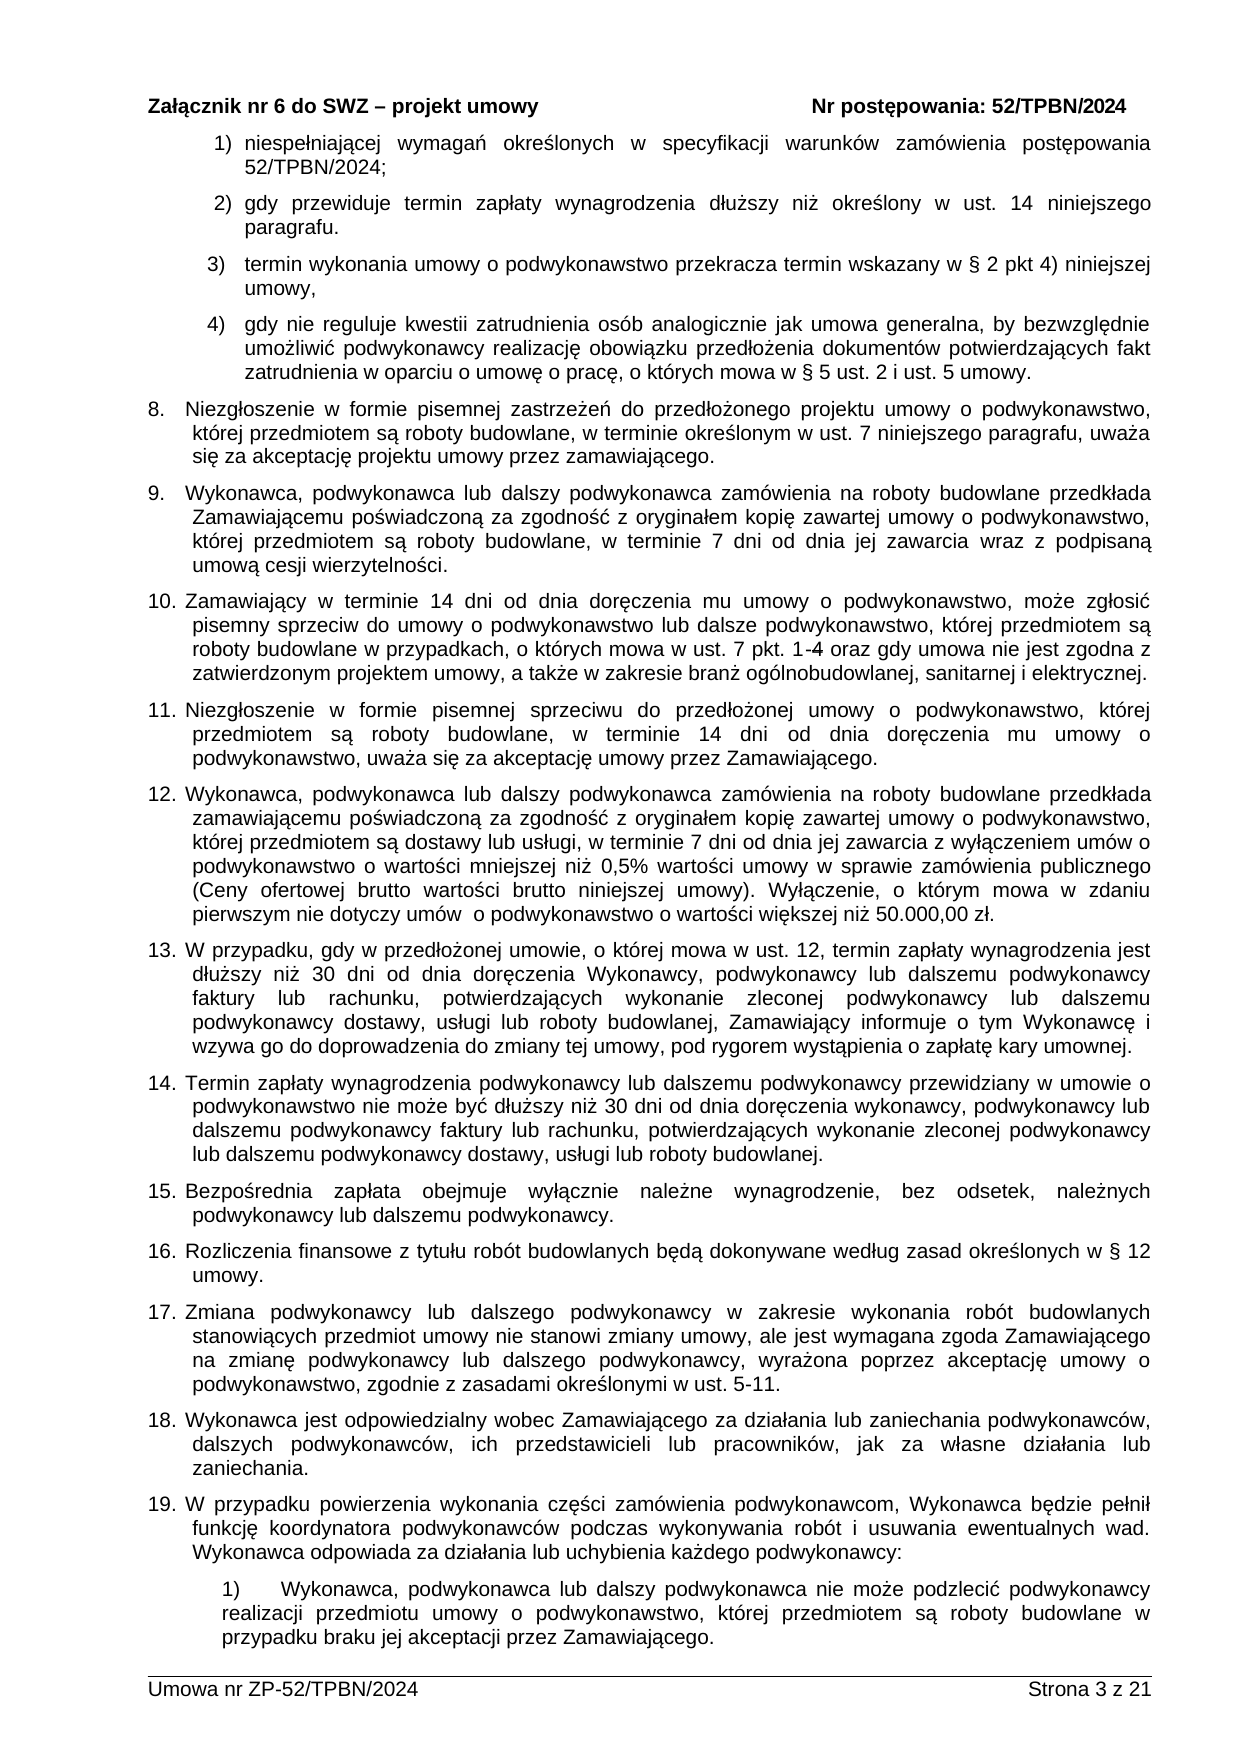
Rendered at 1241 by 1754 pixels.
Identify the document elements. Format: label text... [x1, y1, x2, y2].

list Niezgłoszenie w formie pisemnej zastrzeżeń do przedłożonego projektu umowy o podwykonawstwo, której przedmiotem są roboty budowlane, w terminie określonym w ust. 7 niniejszego paragrafu, uważa się za akceptację projektu umowy przez zamawiającego. [148, 396, 1152, 468]
list Niezgłoszenie w formie pisemnej sprzeciwu do przedłożonej umowy o podwykonawstwo, której przedmiotem są roboty budowlane, w terminie 14 dni od dnia doręczenia mu umowy o podwykonawstwo, uważa się za akceptację umowy przez Zamawiającego. [148, 697, 1152, 769]
list W przypadku, gdy w przedłożonej umowie, o której mowa w ust. 12, termin zapłaty wynagrodzenia jest dłuższy niż 30 dni od dnia doręczenia Wykonawcy, podwykonawcy lub dalszemu podwykonawcy faktury lub rachunku, potwierdzających wykonanie zleconej podwykonawcy lub dalszemu podwykonawcy dostawy, usługi lub roboty budowlanej, Zamawiający informuje o tym Wykonawcę i wzywa go do doprowadzenia do zmiany tej umowy, pod rygorem wystąpienia o zapłatę kary umownej. [148, 938, 1152, 1058]
title Wykonawca, podwykonawca lub dalszy podwykonawca zamówienia na roboty budowlane przedkłada Zamawiającemu poświadczoną za zgodność z oryginałem kopię zawartej umowy o podwykonawstwo, której przedmiotem są roboty budowlane, w terminie 7 dni od dnia jej zawarcia wraz z podpisaną umową cesji wierzytelności. [148, 481, 1152, 577]
title termin wykonania umowy o podwykonawstwo przekracza termin wskazany w § 2 pkt 4) niniejszej umowy, [207, 252, 1152, 299]
title Zmiana podwykonawcy lub dalszego podwykonawcy w zakresie wykonania robót budowlanych stanowiących przedmiot umowy nie stanowi zmiany umowy, ale jest wymagana zgoda Zamawiającego na zmianę podwykonawcy lub dalszego podwykonawcy, wyrażona poprzez akceptację umowy o podwykonawstwo, zgodnie z zasadami określonymi w ust. 5-11. [148, 1299, 1152, 1395]
title Wykonawca, podwykonawca lub dalszy podwykonawca nie może podzlecić podwykonawcy realizacji przedmiotu umowy o podwykonawstwo, której przedmiotem są roboty budowlane w przypadku braku jej akceptacji przez Zamawiającego. [222, 1577, 1152, 1648]
title Zamawiający w terminie 14 dni od dnia doręczenia mu umowy o podwykonawstwo, może zgłosić pisemny sprzeciw do umowy o podwykonawstwo lub dalsze podwykonawstwo, której przedmiotem są roboty budowlane w przypadkach, o których mowa w ust. 7 pkt. 1-4 oraz gdy umowa nie jest zgodna z zatwierdzonym projektem umowy, a także w zakresie branż ogólnobudowlanej, sanitarnej i elektrycznej. [148, 589, 1152, 685]
title W przypadku powierzenia wykonania części zamówienia podwykonawcom, Wykonawca będzie pełnił funkcję koordynatora podwykonawców podczas wykonywania robót i usuwania ewentualnych wad. Wykonawca odpowiada za działania lub uchybienia każdego podwykonawcy: [148, 1492, 1152, 1564]
list Termin zapłaty wynagrodzenia podwykonawcy lub dalszemu podwykonawcy przewidziany w umowie o podwykonawstwo nie może być dłuższy niż 30 dni od dnia doręczenia wykonawcy, podwykonawcy lub dalszemu podwykonawcy faktury lub rachunku, potwierdzających wykonanie zleconej podwykonawcy lub dalszemu podwykonawcy dostawy, usługi lub roboty budowlanej. [148, 1070, 1152, 1166]
title gdy przewiduje termin zapłaty wynagrodzenia dłuższy niż określony w ust. 14 niniejszego paragrafu. [214, 191, 1152, 239]
title Rozliczenia finansowe z tytułu robót budowlanych będą dokonywane według zasad określonych w § 12 umowy. [148, 1239, 1152, 1287]
title Wykonawca jest odpowiedzialny wobec Zamawiającego za działania lub zaniechania podwykonawców, dalszych podwykonawców, ich przedstawicieli lub pracowników, jak za własne działania lub zaniechania. [148, 1408, 1152, 1480]
title niespełniającej wymagań określonych w specyfikacji warunków zamówienia postępowania 52/TPBN/2024; [214, 131, 1152, 179]
list Wykonawca, podwykonawca lub dalszy podwykonawca zamówienia na roboty budowlane przedkłada zamawiającemu poświadczoną za zgodność z oryginałem kopię zawartej umowy o podwykonawstwo, której przedmiotem są dostawy lub usługi, w terminie 7 dni od dnia jej zawarcia z wyłączeniem umów o podwykonawstwo o wartości mniejszej niż 0,5% wartości umowy w sprawie zamówienia publicznego (Ceny ofertowej brutto wartości brutto niniejszej umowy). Wyłączenie, o którym mowa w zdaniu pierwszym nie dotyczy umów o podwykonawstwo o wartości większej niż 50.000,00 zł. [148, 782, 1152, 926]
title gdy nie reguluje kwestii zatrudnienia osób analogicznie jak umowa generalna, by bezwzględnie umożliwić podwykonawcy realizację obowiązku przedłożenia dokumentów potwierdzających fakt zatrudnienia w oparciu o umowę o pracę, o których mowa w § 5 ust. 2 i ust. 5 umowy. [207, 312, 1152, 384]
title Bezpośrednia zapłata obejmuje wyłącznie należne wynagrodzenie, bez odsetek, należnych podwykonawcy lub dalszemu podwykonawcy. [148, 1179, 1152, 1227]
